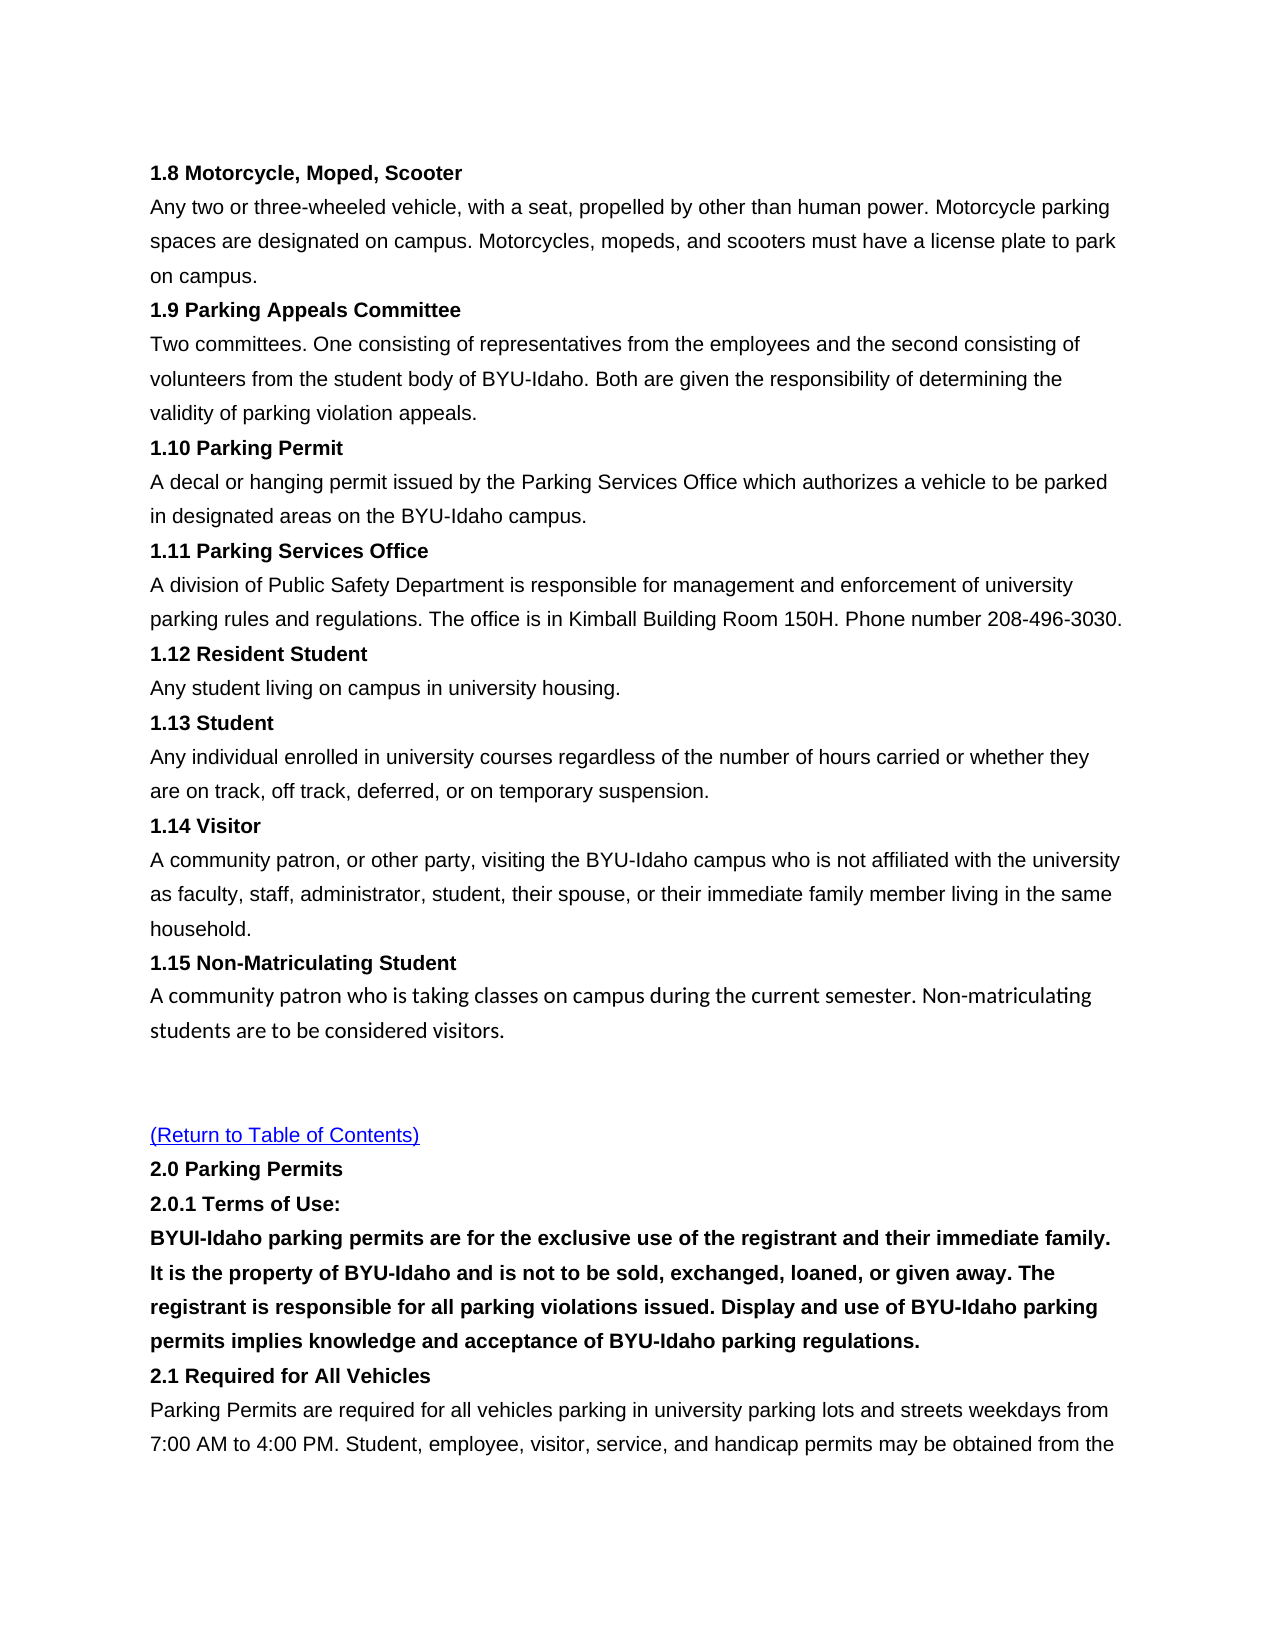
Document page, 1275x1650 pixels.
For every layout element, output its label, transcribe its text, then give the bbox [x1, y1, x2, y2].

text 1.14 Visitor [150, 803, 1125, 837]
text 1.8 Motorcycle, Moped, Scooter [150, 150, 1125, 184]
text Two committees. One consisting of representatives from the employees and the second consisting of volunteers from the student body of BYU-Idaho. Both are given the responsibility of determining the validity of parking violation appeals. [150, 322, 1125, 425]
text 1.13 Student [150, 700, 1125, 734]
text 1.15 Non-Matriculating Student [150, 941, 1125, 975]
text (Return to Table of Contents) [150, 1112, 1125, 1147]
text A division of Public Safety Department is responsible for management and enforcement of university parking rules and regulations. The office is in Kimball Building Room 150H. Phone number 208-496-3030. [150, 562, 1125, 631]
text 2.1 Required for All Vehicles [150, 1353, 1125, 1387]
text Any student living on campus in university housing. [150, 666, 1125, 700]
text A decal or hanging permit issued by the Parking Services Office which authorizes a vehicle to be parked in designated areas on the BYU-Idaho campus. [150, 459, 1125, 528]
text 2.0.1 Terms of Use: [150, 1181, 1125, 1216]
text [150, 1387, 1125, 1456]
text A community patron who is taking classes on campus during the current semester. Non-matriculating students are to be considered visitors. [150, 975, 1125, 1044]
text 1.12 Resident Student [150, 631, 1125, 666]
text 2.0 Parking Permits [150, 1147, 1125, 1181]
text 1.11 Parking Services Office [150, 528, 1125, 562]
text BYUI-Idaho parking permits are for the exclusive use of the registrant and their immediate family. It is the property of BYU-Idaho and is not to be sold, exchanged, loaned, or given away. The registrant is responsible for all parking violations issued. Display and use of BYU-Idaho parking permits implies knowledge and acceptance of BYU-Idaho parking regulations. [150, 1216, 1125, 1353]
text 1.10 Parking Permit [150, 425, 1125, 459]
text A community patron, or other party, visiting the BYU-Idaho campus who is not affiliated with the university as faculty, staff, administrator, student, their spouse, or their immediate family member living in the same household. [150, 837, 1125, 941]
text 1.9 Parking Appeals Committee [150, 287, 1125, 322]
text Any two or three-wheeled vehicle, with a seat, propelled by other than human power. Motorcycle parking spaces are designated on campus. Motorcycles, mopeds, and scooters must have a license plate to park on campus. [150, 184, 1125, 287]
text Any individual enrolled in university courses regardless of the number of hours carried or whether they are on track, off track, deferred, or on temporary suspension. [150, 734, 1125, 803]
